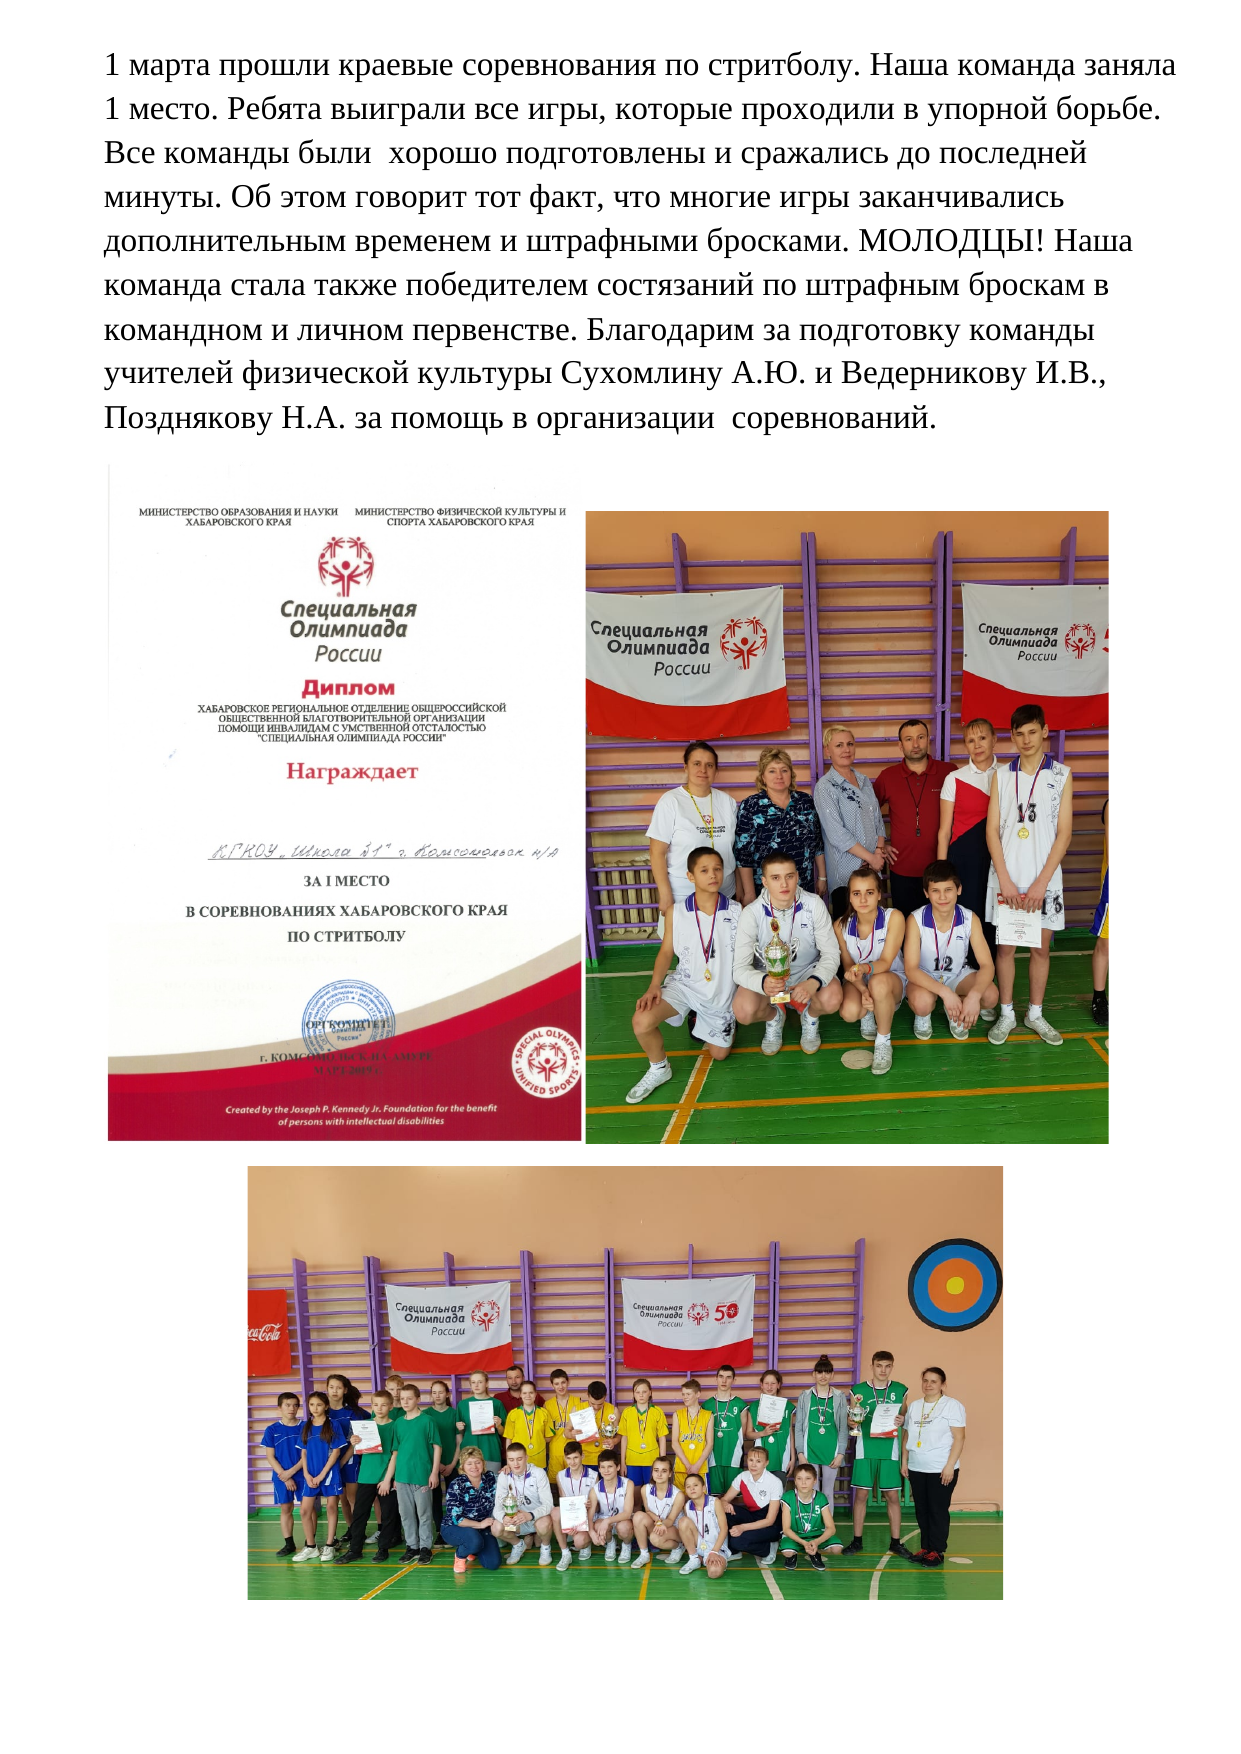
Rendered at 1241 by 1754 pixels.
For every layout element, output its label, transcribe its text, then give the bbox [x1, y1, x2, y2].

text 1 марта прошли краевые соревнования по стритболу. Наша команда заняла 1 место. Ребята выиграли все игры, которые проходили в упорной борьбе. Все команды были хорошо подготовлены и сражались до последней минуты. Об этом говорит тот факт, что многие игры заканчивались дополнительным временем и штрафными бросками. МОЛОДЦЫ! Наша команда стала также победителем состязаний по штрафным броскам в командном и личном первенстве. Благодарим за подготовку команды учителей физической культуры Сухомлину А.Ю. и Ведерникову И.В., Позднякову Н.А. за помощь в организации соревнований. [103, 44, 1196, 435]
picture [103, 461, 1109, 1144]
picture [247, 1166, 1004, 1600]
